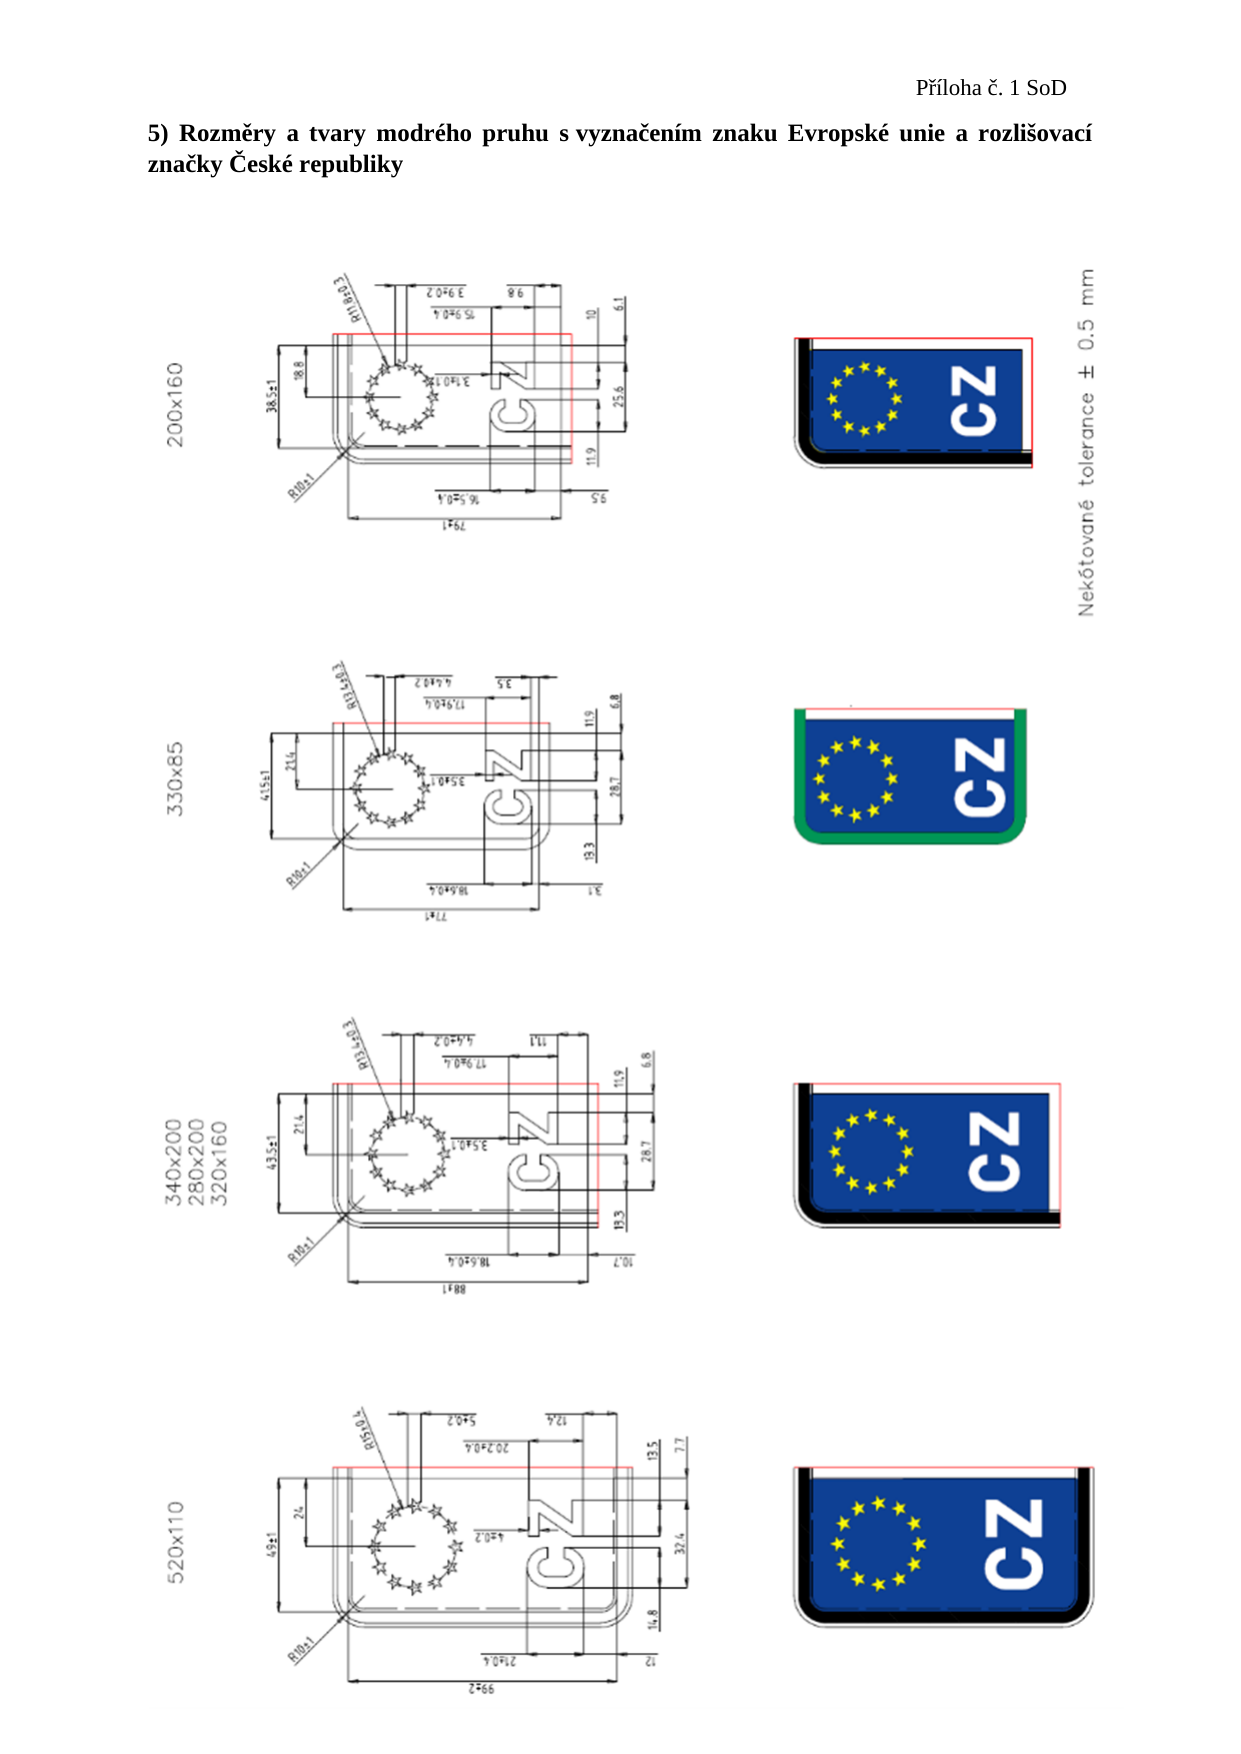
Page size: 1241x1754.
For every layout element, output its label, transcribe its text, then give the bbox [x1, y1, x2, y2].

text 5) Rozměry a tvary modrého pruhu s vyznačením znaku Evropské unie a rozlišovací značky České republiky [148, 118, 1092, 178]
picture [148, 243, 1125, 1709]
